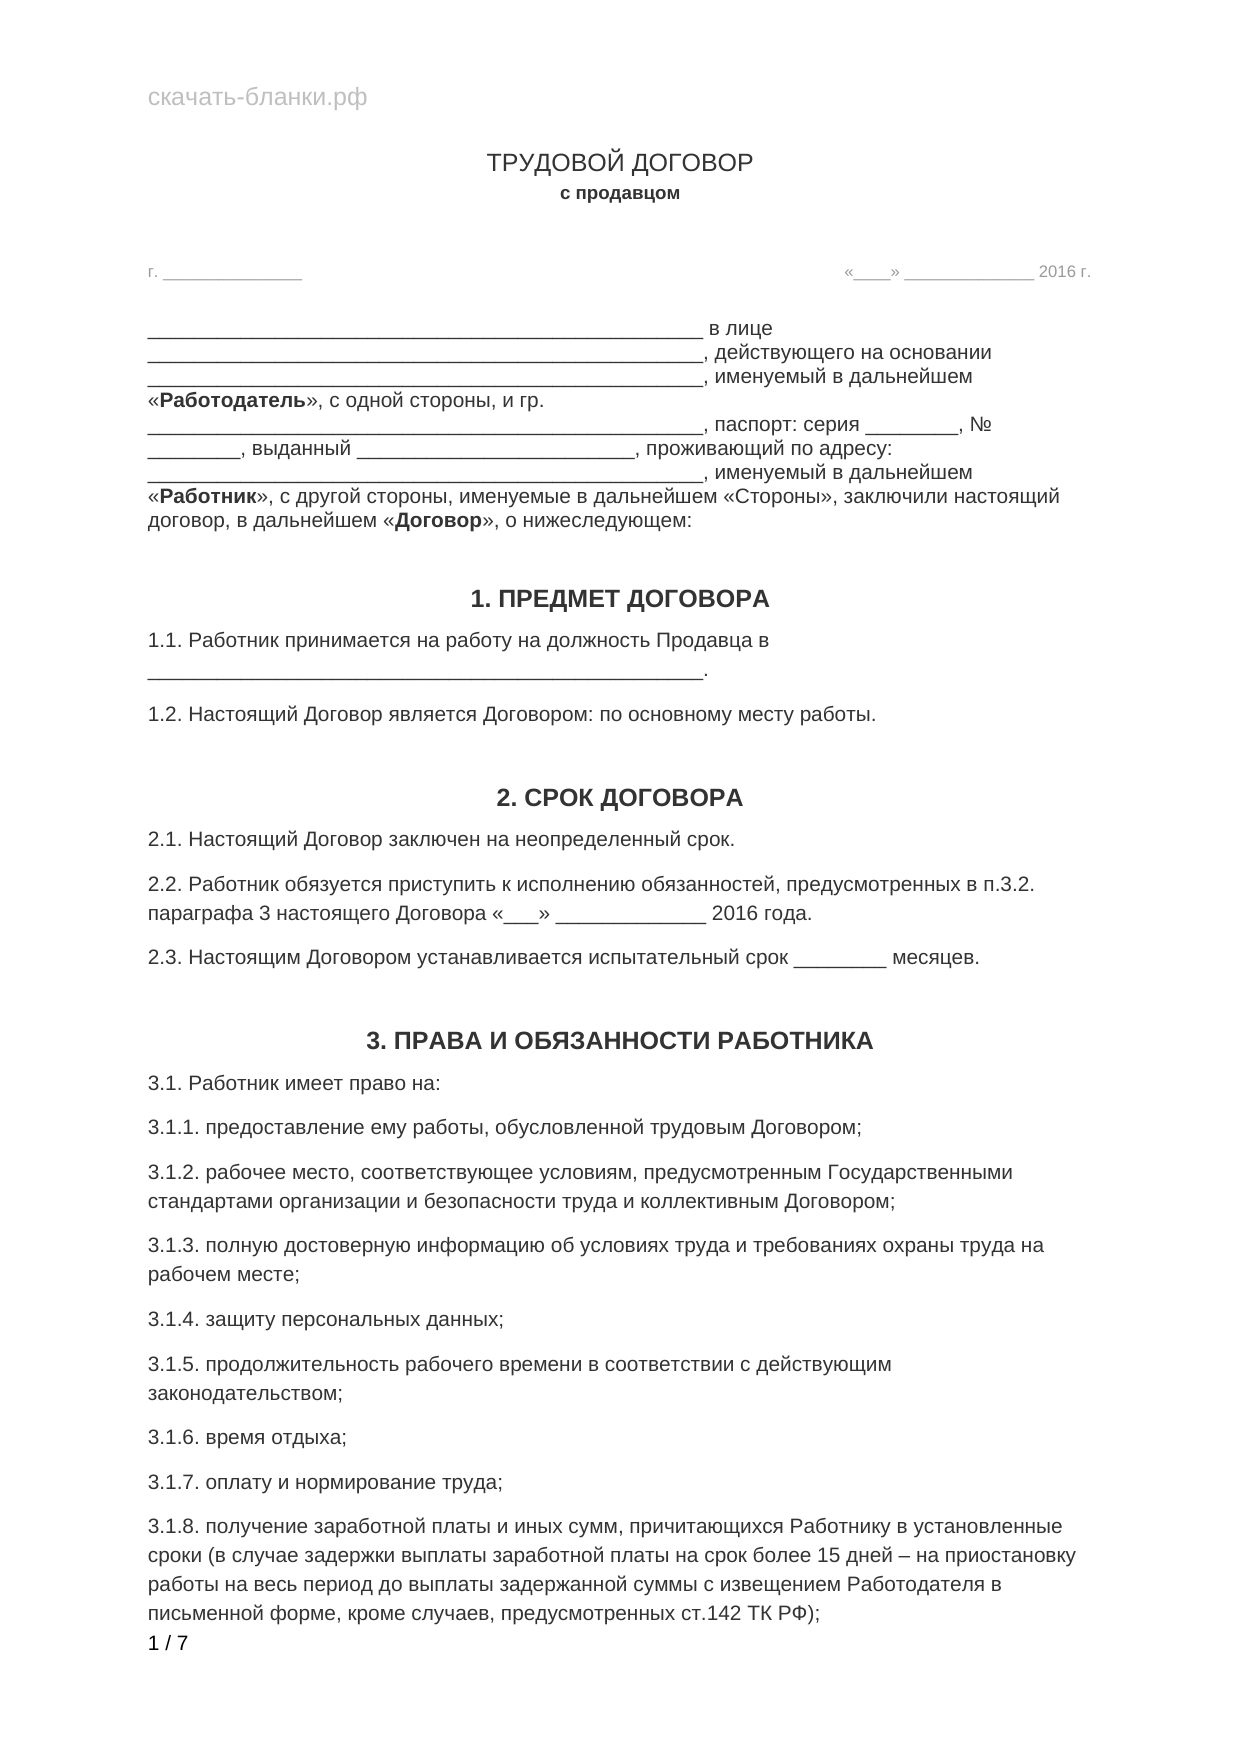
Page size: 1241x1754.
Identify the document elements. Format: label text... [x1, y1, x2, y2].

text 3.1.7. оплату и нормирование труда; [148, 1469, 1092, 1493]
text 1.1. Работник принимается на работу на должность Продавца в ________________________________________________. [148, 628, 1092, 681]
text 2. СРОК ДОГОВОРА [148, 783, 1092, 811]
text ТРУДОВОЙ ДОГОВОР [148, 148, 1092, 176]
text 3.1.3. полную достоверную информацию об условиях труда и требованиях охраны труда на рабочем месте; [148, 1233, 1092, 1286]
text 1. ПРЕДМЕТ ДОГОВОРА [148, 584, 1092, 612]
text 2.2. Работник обязуется приступить к исполнению обязанностей, предусмотренных в п.3.2. параграфа 3 настоящего Договора «___» _____________ 2016 года. [148, 872, 1092, 924]
table_header «____» ______________ 2016 г. [621, 262, 1091, 290]
text 3.1.8. получение заработной платы и иных сумм, причитающихся Работнику в установленные сроки (в случае задержки выплаты заработной платы на срок более 15 дней – на приостановку работы на весь период до выплаты задержанной суммы с извещением Работодателя в письменной форме, кроме случаев, предусмотренных ст.142 ТК РФ); [148, 1514, 1092, 1625]
text 2.3. Настоящим Договором устанавливается испытательный срок ________ месяцев. [148, 945, 1092, 969]
text 3.1.2. рабочее место, соответствующее условиям, предусмотренным Государственными стандартами организации и безопасности труда и коллективным Договором; [148, 1160, 1092, 1213]
text 3. ПРАВА И ОБЯЗАННОСТИ РАБОТНИКА [148, 1026, 1092, 1055]
text с продавцом [148, 182, 1092, 203]
text 3.1.4. защиту персональных данных; [148, 1307, 1092, 1331]
text 3.1.5. продолжительность рабочего времени в соответствии с действующим законодательством; [148, 1351, 1092, 1404]
text 3.1.6. время отдыха; [148, 1425, 1092, 1449]
table_header г. _______________ [148, 262, 619, 290]
text 3.1.1. предоставление ему работы, обусловленной трудовым Договором; [148, 1115, 1092, 1139]
text 2.1. Настоящий Договор заключен на неопределенный срок. [148, 827, 1092, 851]
text 1.2. Настоящий Договор является Договором: по основному месту работы. [148, 702, 1092, 726]
text ________________________________________________ в лице ________________________________________________, действующего на основании ________________________________________________, именуемый в дальнейшем «Работодатель», с одной стороны, и гр. ________________________________________________, паспорт: серия ________, № ________, выданный ________________________, проживающий по адресу: ________________________________________________, именуемый в дальнейшем «Работник», с другой стороны, именуемые в дальнейшем «Стороны», заключили настоящий договор, в дальнейшем «Договор», о нижеследующем: [148, 316, 1092, 532]
text 3.1. Работник имеет право на: [148, 1071, 1092, 1094]
